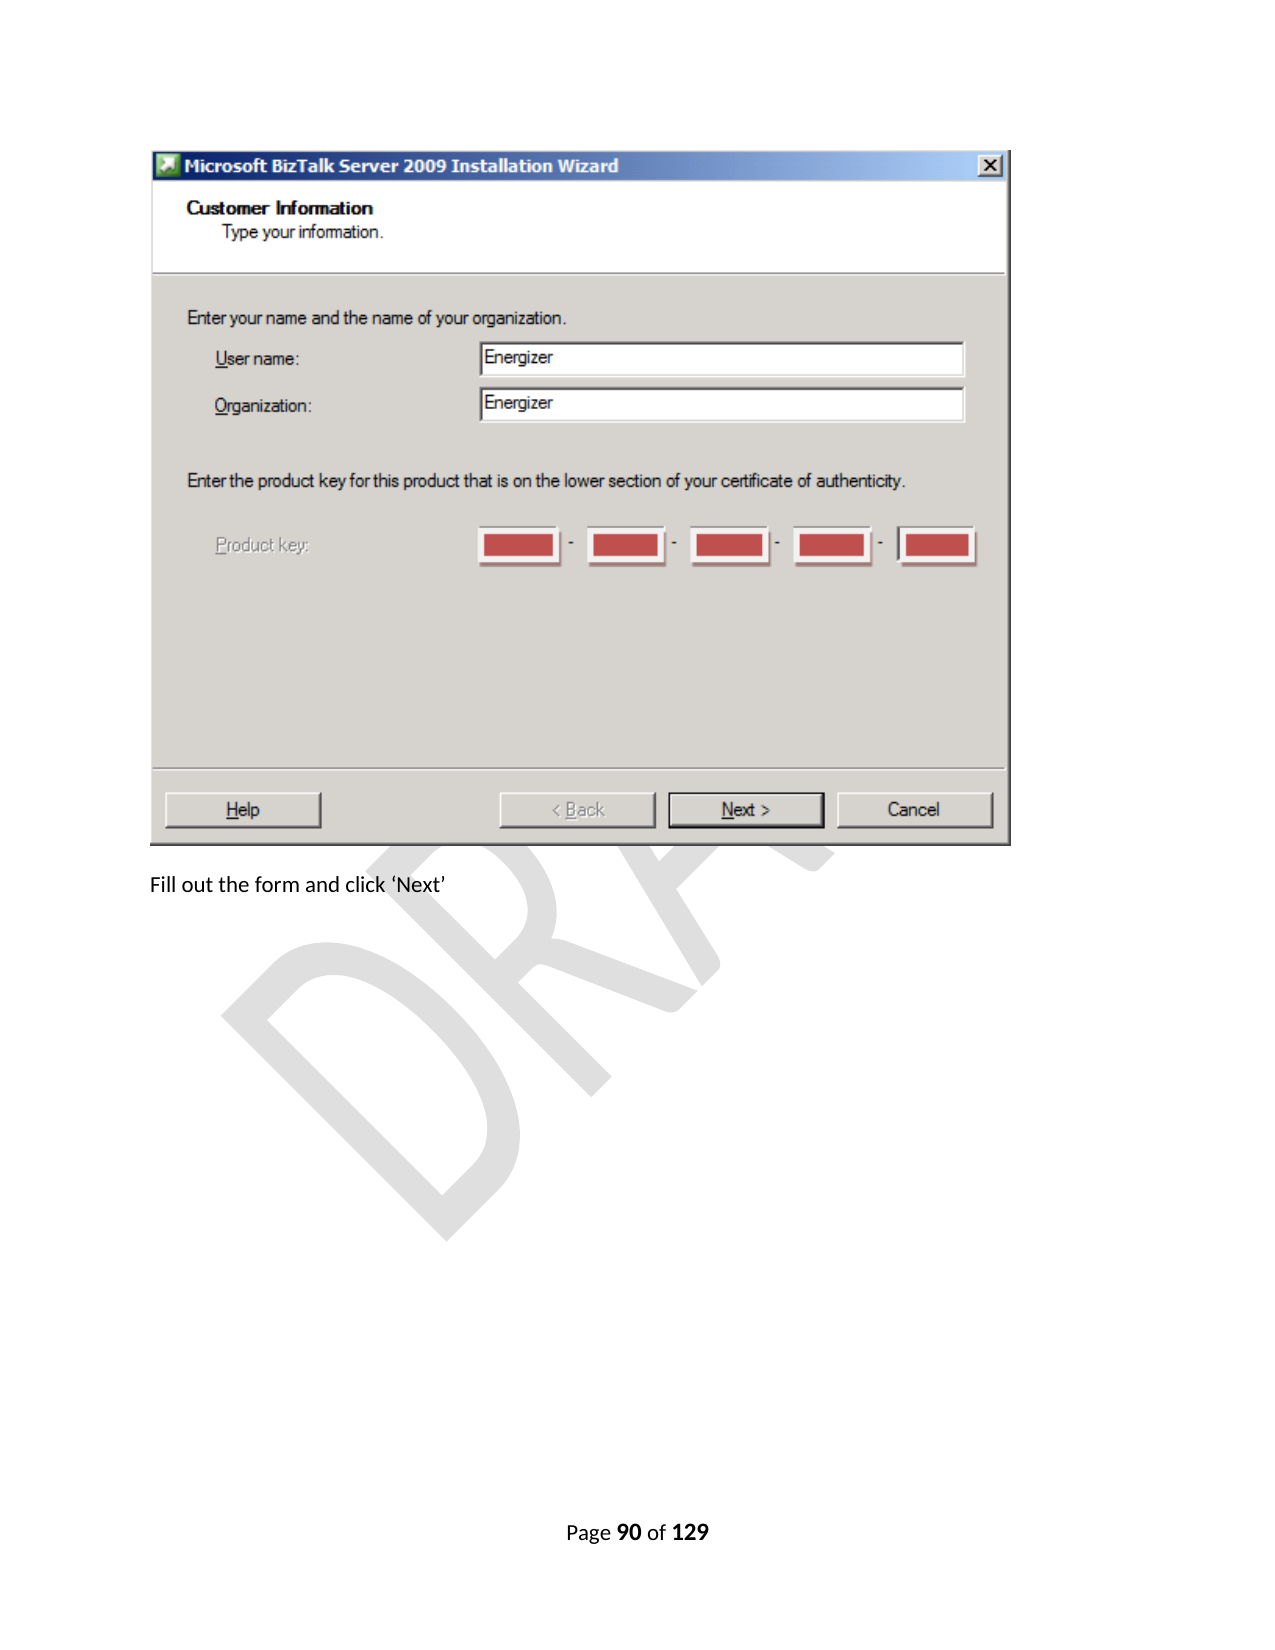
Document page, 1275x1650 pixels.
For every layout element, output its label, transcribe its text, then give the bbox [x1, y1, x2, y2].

picture [150, 150, 1011, 846]
text Fill out the form and click ‘Next’ [150, 870, 1125, 898]
